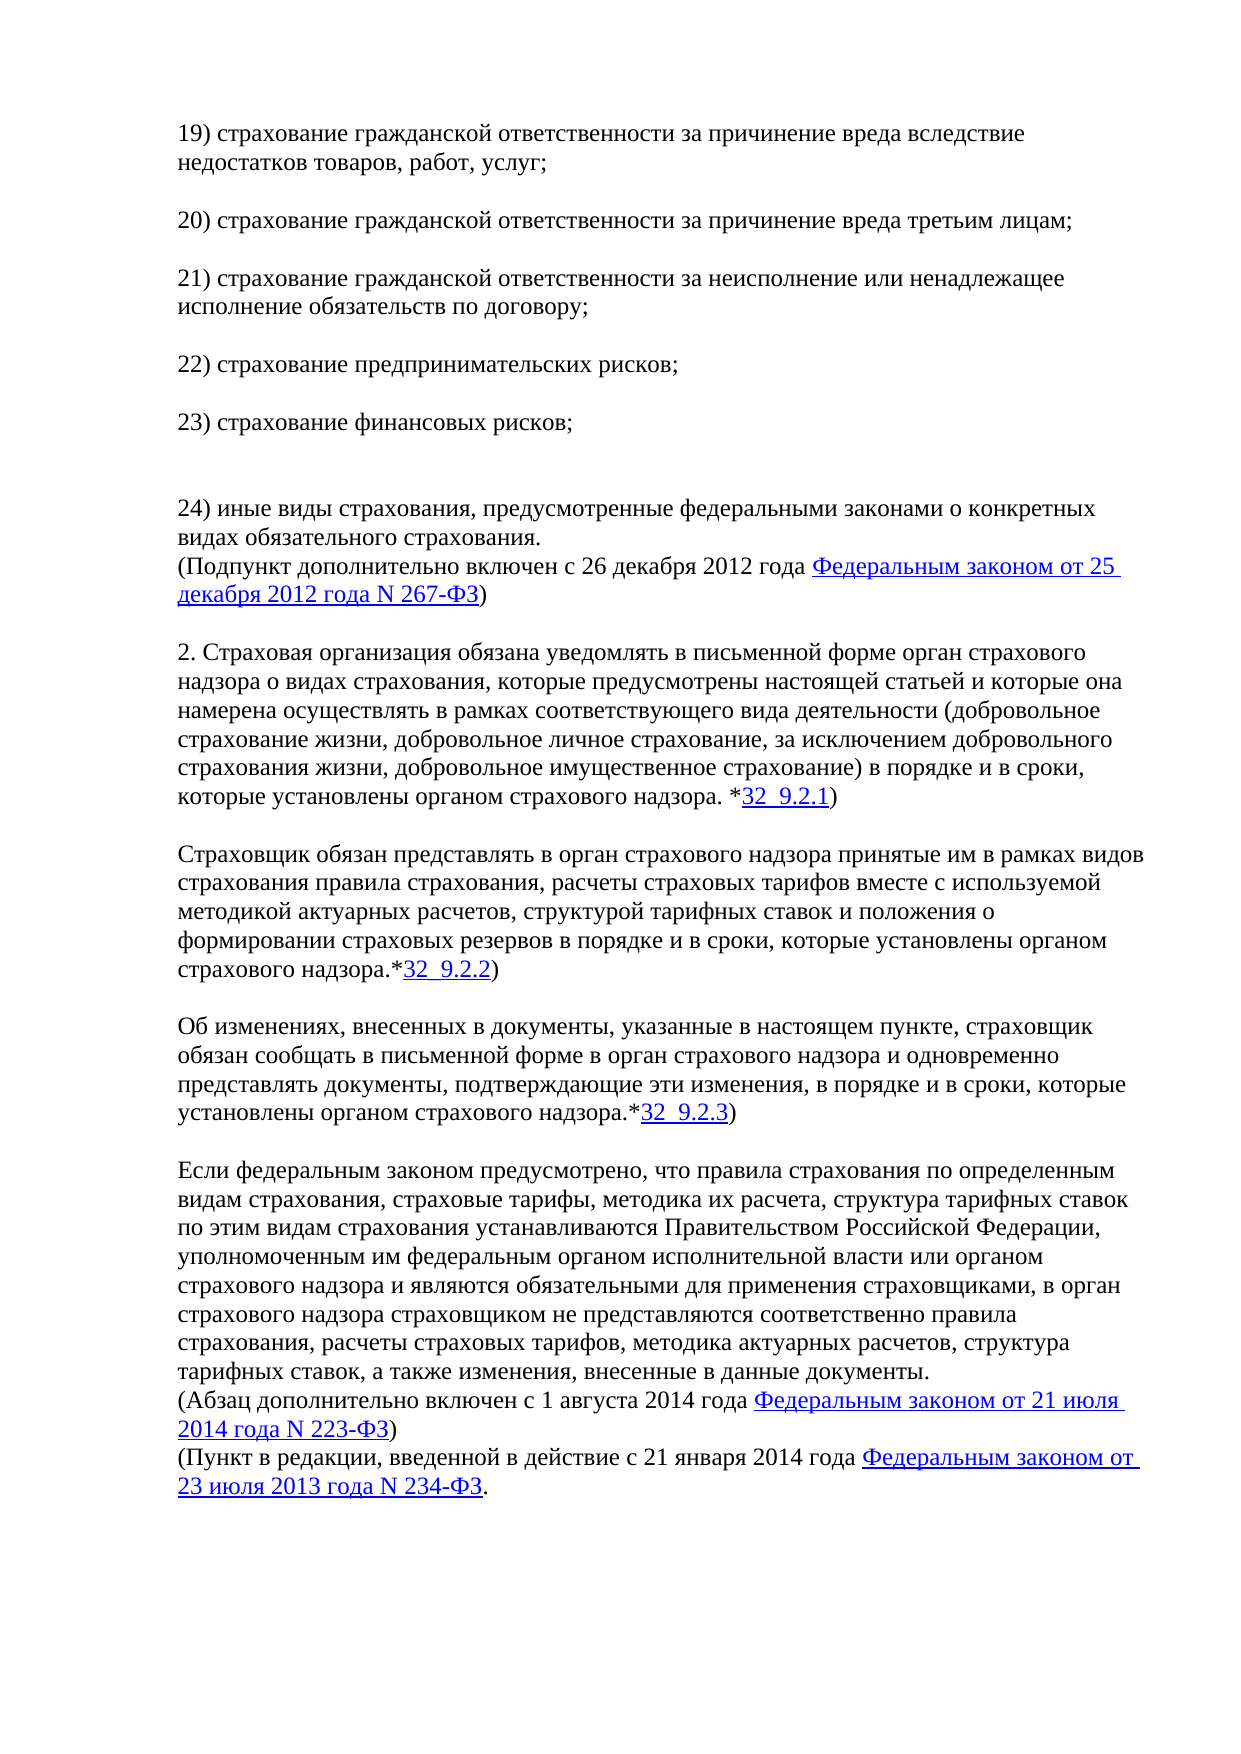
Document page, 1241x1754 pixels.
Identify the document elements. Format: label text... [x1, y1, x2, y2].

text 24) иные виды страхования, предусмотренные федеральными законами о конкретных видах обязательного страхования. (Подпункт дополнительно включен с 26 декабря 2012 года Федеральным законом от 25 декабря 2012 года N 267-ФЗ) [177, 493, 1152, 608]
text 21) страхование гражданской ответственности за неисполнение или ненадлежащее исполнение обязательств по договору; [177, 263, 1152, 320]
text 23) страхование финансовых рисков; [177, 407, 1152, 464]
text 20) страхование гражданской ответственности за причинение вреда третьим лицам; [177, 205, 1152, 233]
text 2. Страховая организация обязана уведомлять в письменной форме орган страхового надзора о видах страхования, которые предусмотрены настоящей статьей и которые она намерена осуществлять в рамках соответствующего вида деятельности (добровольное страхование жизни, добровольное личное страхование, за исключением добровольного страхования жизни, добровольное имущественное страхование) в порядке и в сроки, которые установлены органом страхового надзора. *32_9.2.1) Страховщик обязан представлять в орган страхового надзора принятые им в рамках видов страхования правила страхования, расчеты страховых тарифов вместе с используемой методикой актуарных расчетов, структурой тарифных ставок и положения о формировании страховых резервов в порядке и в сроки, которые установлены органом страхового надзора.*32_9.2.2) Об изменениях, внесенных в документы, указанные в настоящем пункте, страховщик обязан сообщать в письменной форме в орган страхового надзора и одновременно представлять документы, подтверждающие эти изменения, в порядке и в сроки, которые установлены органом страхового надзора.*32_9.2.3) Если федеральным законом предусмотрено, что правила страхования по определенным видам страхования, страховые тарифы, методика их расчета, структура тарифных ставок по этим видам страхования устанавливаются Правительством Российской Федерации, уполномоченным им федеральным органом исполнительной власти или органом страхового надзора и являются обязательными для применения страховщиками, в орган страхового надзора страховщиком не представляются соответственно правила страхования, расчеты страховых тарифов, методика актуарных расчетов, структура тарифных ставок, а также изменения, внесенные в данные документы. (Абзац дополнительно включен с 1 августа 2014 года Федеральным законом от 21 июля 2014 года N 223-ФЗ) (Пункт в редакции, введенной в действие с 21 января 2014 года Федеральным законом от 23 июля 2013 года N 234-ФЗ. [177, 637, 1152, 1528]
text 19) страхование гражданской ответственности за причинение вреда вследствие недостатков товаров, работ, услуг; [177, 118, 1152, 176]
text 22) страхование предпринимательских рисков; [177, 349, 1152, 378]
